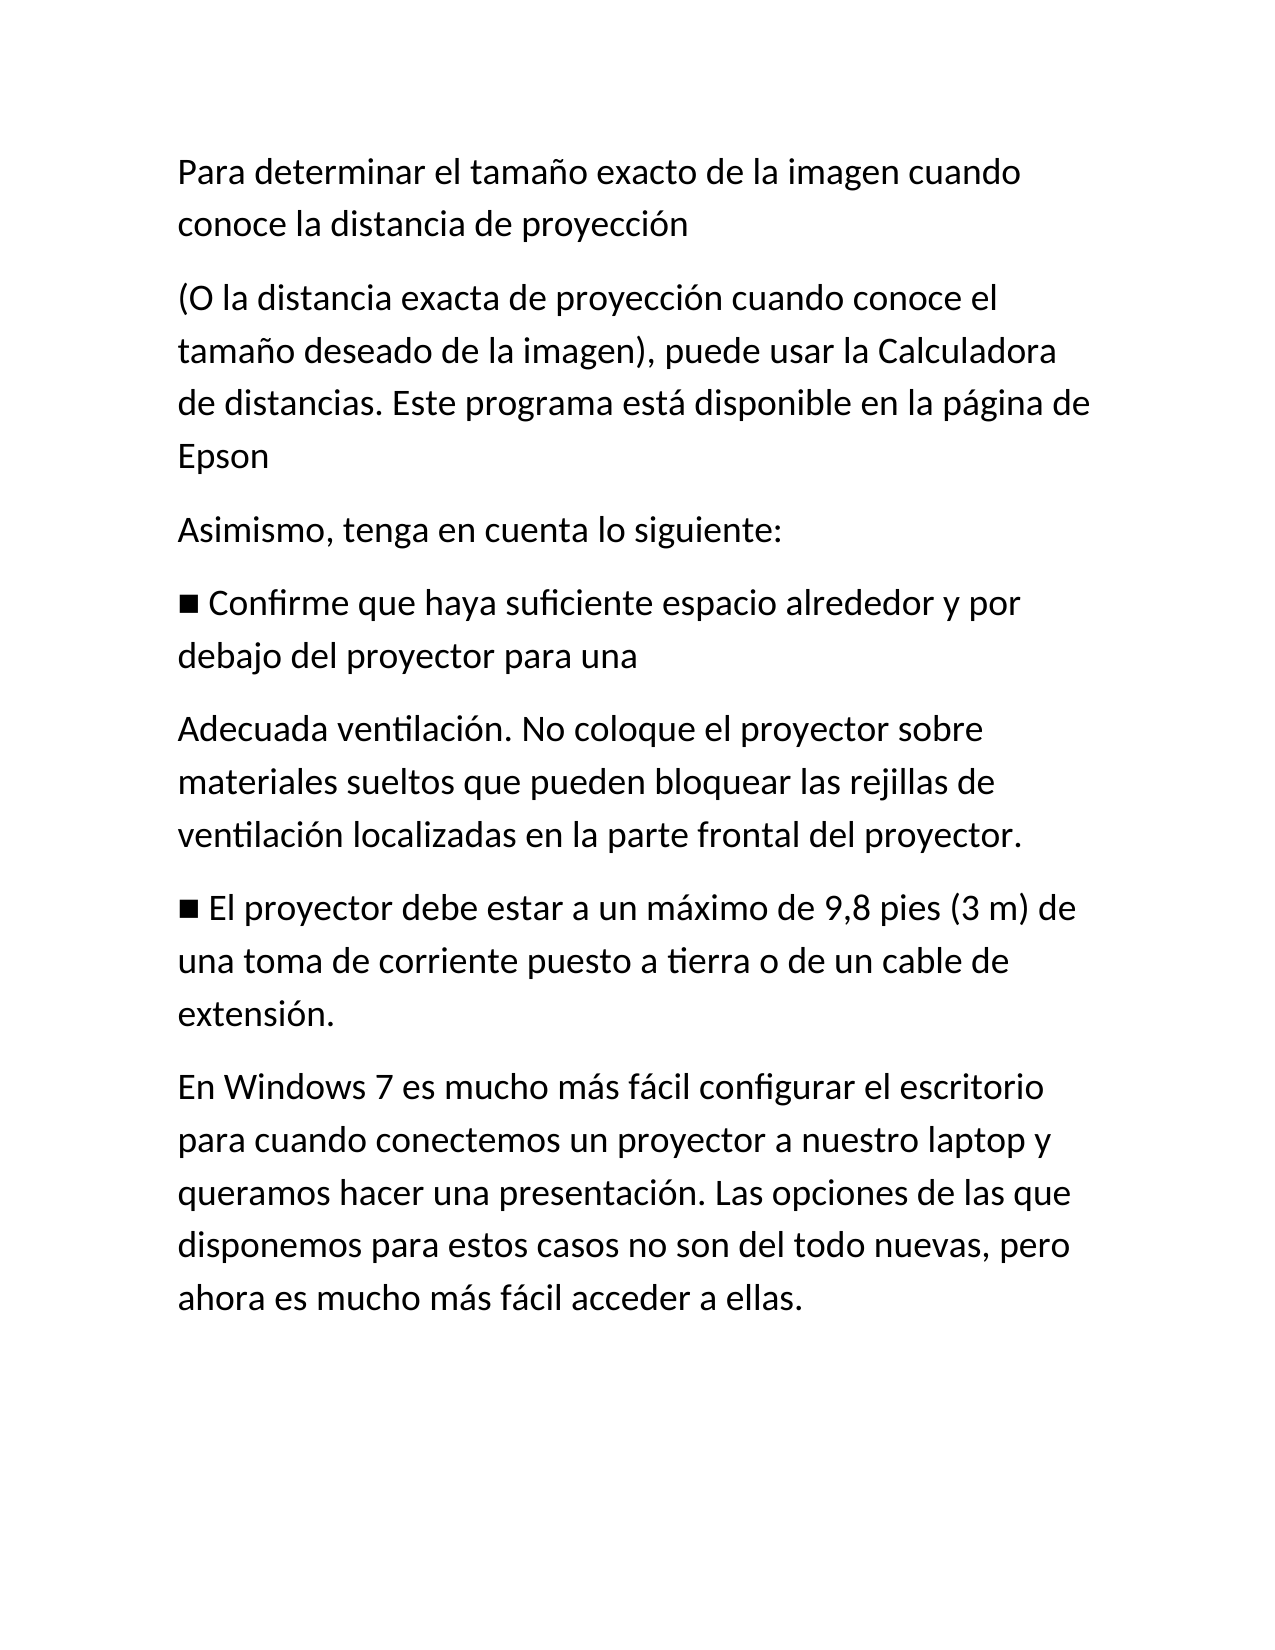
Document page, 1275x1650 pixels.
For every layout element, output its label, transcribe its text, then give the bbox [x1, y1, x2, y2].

text Para determinar el tamaño exacto de la imagen cuando conoce la distancia de proyección [177, 148, 1098, 246]
text ■ El proyector debe estar a un máximo de 9,8 pies (3 m) de una toma de corriente puesto a tierra o de un cable de extensión. [177, 884, 1098, 1036]
text En Windows 7 es mucho más fácil configurar el escritorio para cuando conectemos un proyector a nuestro laptop y queramos hacer una presentación. Las opciones de las que disponemos para estos casos no son del todo nuevas, pero ahora es mucho más fácil acceder a ellas. [177, 1063, 1098, 1320]
text Adecuada ventilación. No coloque el proyector sobre materiales sueltos que pueden bloquear las rejillas de ventilación localizadas en la parte frontal del proyector. [177, 705, 1098, 857]
text (O la distancia exacta de proyección cuando conoce el tamaño deseado de la imagen), puede usar la Calculadora de distancias. Este programa está disponible en la página de Epson [177, 274, 1098, 478]
text ■ Confirme que haya suficiente espacio alrededor y por debajo del proyector para una [177, 579, 1098, 678]
text Asimismo, tenga en cuenta lo siguiente: [177, 506, 1098, 551]
